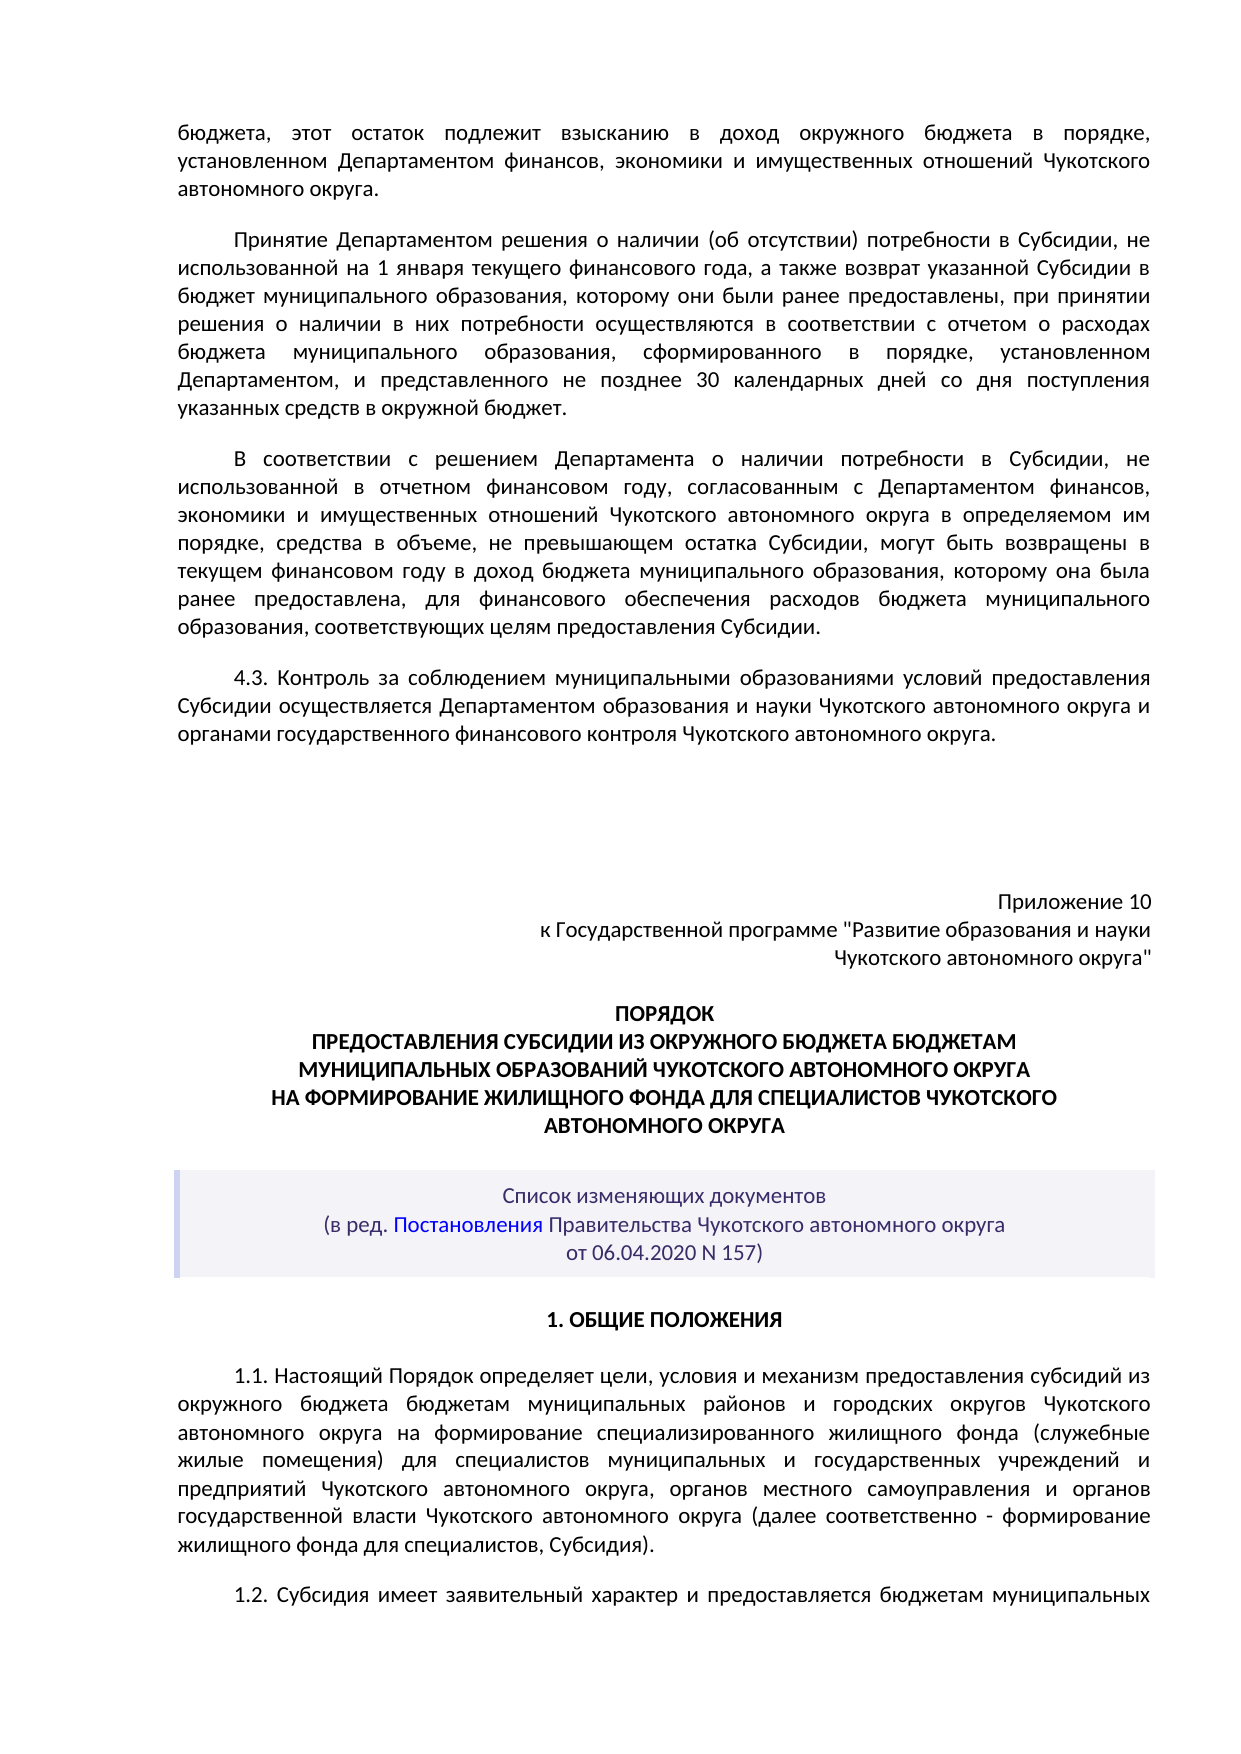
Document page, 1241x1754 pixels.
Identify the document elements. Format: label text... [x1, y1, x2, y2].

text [177, 1581, 1152, 1609]
title МУНИЦИПАЛЬНЫХ ОБРАЗОВАНИЙ ЧУКОТСКОГО АВТОНОМНОГО ОКРУГА [177, 1056, 1152, 1083]
text 1.1. Настоящий Порядок определяет цели, условия и механизм предоставления субсидий из окружного бюджета бюджетам муниципальных районов и городских округов Чукотского автономного округа на формирование специализированного жилищного фонда (служебные жилые помещения) для специалистов муниципальных и государственных учреждений и предприятий Чукотского автономного округа, органов местного самоуправления и органов государственной власти Чукотского автономного округа (далее соответственно - формирование жилищного фонда для специалистов, Субсидия). [177, 1362, 1152, 1558]
text к Государственной программе "Развитие образования и науки [177, 915, 1152, 943]
text В соответствии с решением Департамента о наличии потребности в Субсидии, не использованной в отчетном финансовом году, согласованным с Департаментом финансов, экономики и имущественных отношений Чукотского автономного округа в определяемом им порядке, средства в объеме, не превышающем остатка Субсидии, могут быть возвращены в текущем финансовом году в доход бюджета муниципального образования, которому она была ранее предоставлена, для финансового обеспечения расходов бюджета муниципального образования, соответствующих целям предоставления Субсидии. [177, 444, 1152, 640]
text Чукотского автономного округа" [177, 943, 1152, 971]
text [177, 118, 1152, 202]
title 1. ОБЩИЕ ПОЛОЖЕНИЯ [177, 1306, 1152, 1333]
title ПРЕДОСТАВЛЕНИЯ СУБСИДИИ ИЗ ОКРУЖНОГО БЮДЖЕТА БЮДЖЕТАМ [177, 1027, 1152, 1056]
title ПОРЯДОК [177, 999, 1152, 1027]
title НА ФОРМИРОВАНИЕ ЖИЛИЩНОГО ФОНДА ДЛЯ СПЕЦИАЛИСТОВ ЧУКОТСКОГО [177, 1083, 1152, 1112]
text 4.3. Контроль за соблюдением муниципальными образованиями условий предоставления Субсидии осуществляется Департаментом образования и науки Чукотского автономного округа и органами государственного финансового контроля Чукотского автономного округа. [177, 663, 1152, 747]
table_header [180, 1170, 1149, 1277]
text Приложение 10 [177, 887, 1152, 915]
text Принятие Департаментом решения о наличии (об отсутствии) потребности в Субсидии, не использованной на 1 января текущего финансового года, а также возврат указанной Субсидии в бюджет муниципального образования, которому они были ранее предоставлены, при принятии решения о наличии в них потребности осуществляются в соответствии с отчетом о расходах бюджета муниципального образования, сформированного в порядке, установленном Департаментом, и представленного не позднее 30 календарных дней со дня поступления указанных средств в окружной бюджет. [177, 225, 1152, 421]
title АВТОНОМНОГО ОКРУГА [177, 1112, 1152, 1139]
